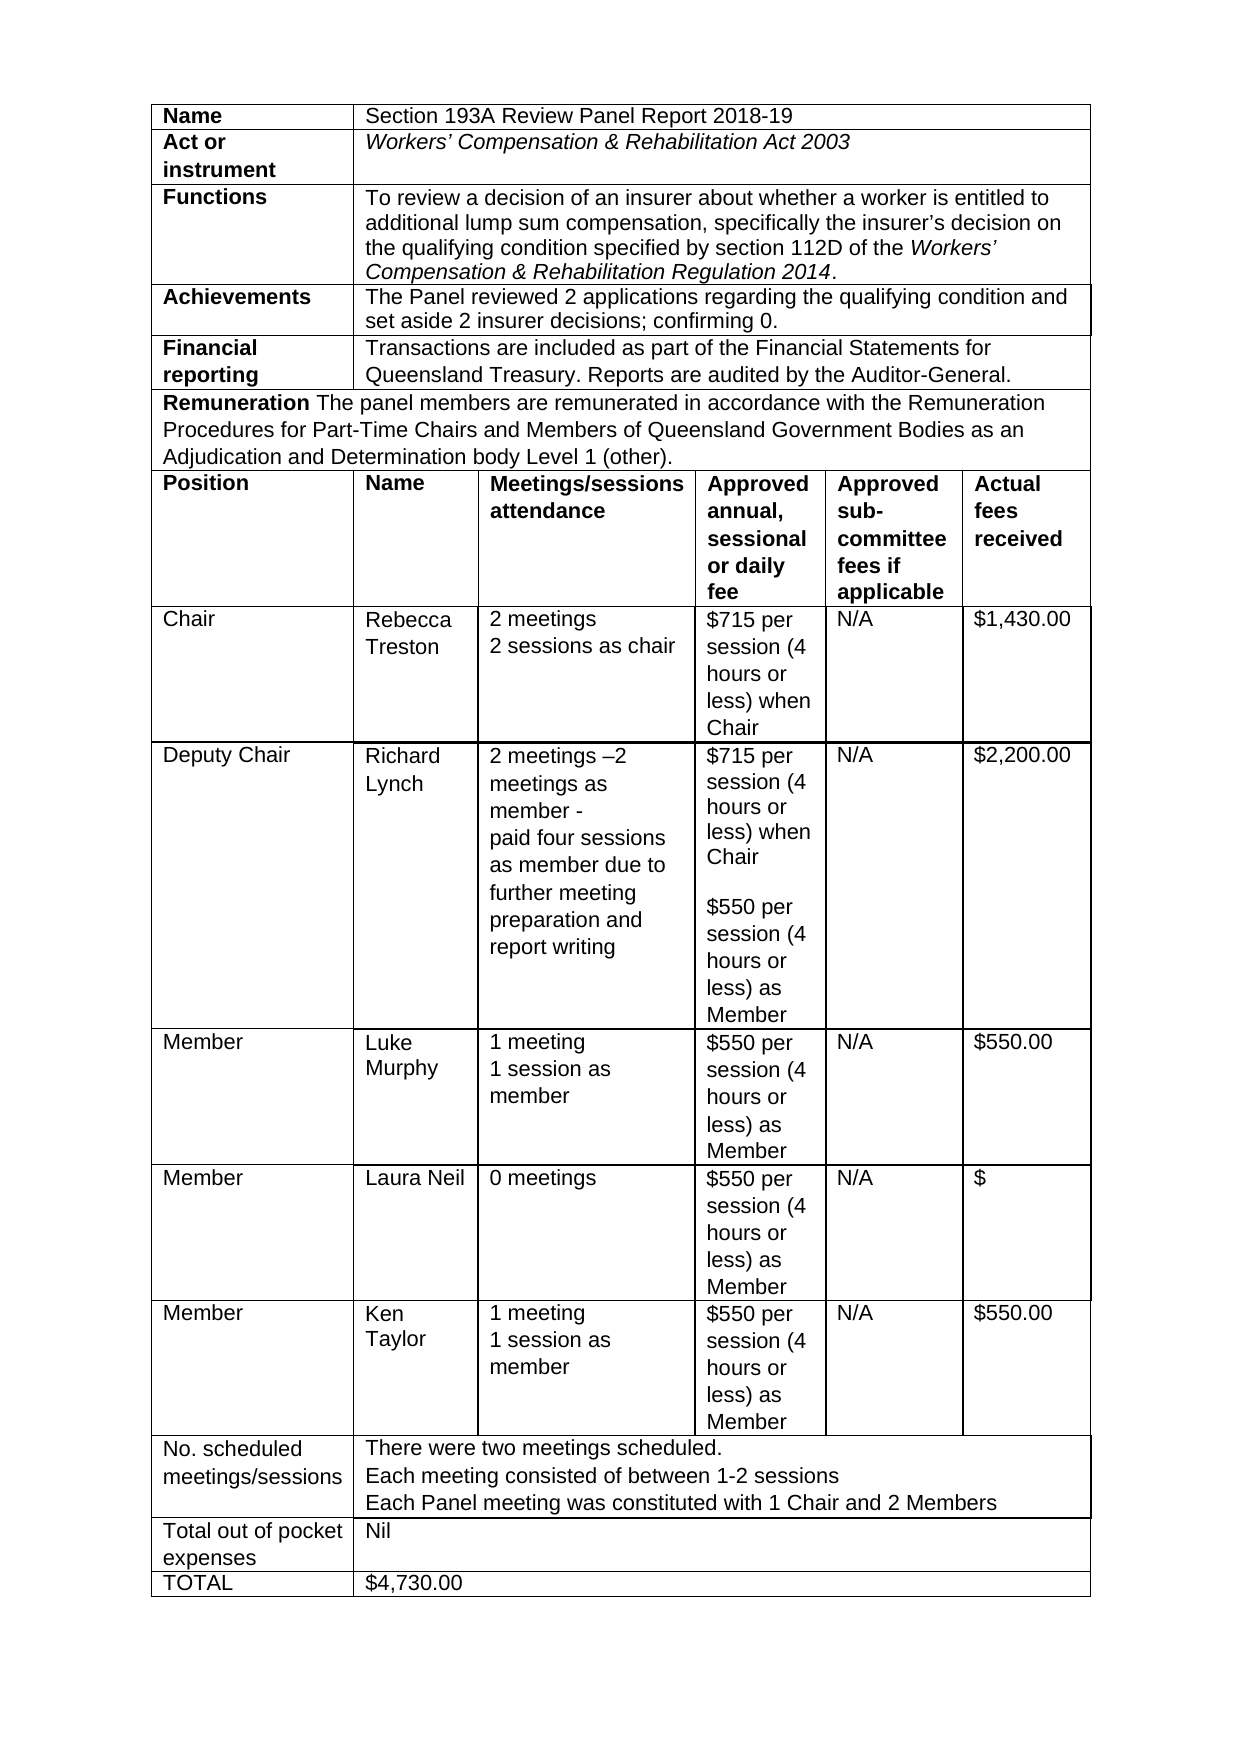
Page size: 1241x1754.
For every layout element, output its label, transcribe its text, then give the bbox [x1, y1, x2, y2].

table_cell Richard Lynch [354, 744, 477, 1028]
table_cell $715 per session (4 hours or less) when Chair $550 per session (4 hours or less) as Member [696, 744, 825, 1028]
table_cell Functions [152, 185, 353, 284]
table_cell Workers’ Compensation & Rehabilitation Act 2003 [354, 130, 1090, 184]
table_cell Meetings/sessions attendance [479, 471, 695, 606]
table_cell Rebecca Treston [354, 607, 477, 741]
table_cell Approved sub- committee fees if applicable [826, 471, 962, 606]
table_cell To review a decision of an insurer about whether a worker is entitled to additional lump sum compensation, specifically the insurer’s decision on the qualifying condition specified by section 112D of the Workers’ Compensation & Rehabilitation Regulation 2014. [354, 185, 1090, 284]
table_cell Laura Neil [354, 1166, 477, 1299]
table_cell Approved annual, sessional or daily fee [696, 471, 825, 606]
table_cell TOTAL [152, 1572, 353, 1596]
table_cell N/A [827, 1166, 962, 1299]
table_cell 0 meetings [479, 1166, 694, 1299]
table_cell Nil [354, 1519, 1090, 1571]
table_cell Member [152, 1301, 353, 1435]
table_cell $550.00 [964, 1301, 1090, 1435]
table_cell Ken Taylor [354, 1301, 477, 1435]
table_cell Deputy Chair [152, 743, 353, 1028]
table_cell $715 per session (4 hours or less) when Chair [696, 607, 825, 741]
table_cell Transactions are included as part of the Financial Statements for Queensland Treasury. Reports are audited by the Auditor-General. [354, 336, 1090, 389]
table_cell $1,430.00 [964, 607, 1090, 741]
table_cell Total out of pocket expenses [152, 1518, 353, 1571]
table_cell 2 meetings 2 sessions as chair [479, 607, 694, 741]
table_cell Luke Murphy [354, 1030, 477, 1164]
table_cell Achievements [152, 285, 353, 334]
table_cell The Panel reviewed 2 applications regarding the qualifying condition and set aside 2 insurer decisions; confirming 0. [354, 285, 1090, 334]
table_cell N/A [827, 744, 962, 1028]
table_cell N/A [827, 1301, 962, 1435]
table_cell 2 meetings –2 meetings as member - paid four sessions as member due to further meeting preparation and report writing [479, 744, 694, 1028]
table_cell 1 meeting 1 session as member [479, 1030, 694, 1164]
table_cell N/A [827, 1030, 962, 1164]
table_cell Chair [152, 607, 353, 741]
table_cell $550 per session (4 hours or less) as Member [696, 1166, 825, 1299]
table_cell Remuneration The panel members are remunerated in accordance with the Remuneration Procedures for Part-Time Chairs and Members of Queensland Government Bodies as an Adjudication and Determination body Level 1 (other). [152, 390, 1090, 470]
table_cell There were two meetings scheduled. Each meeting consisted of between 1-2 sessions Each Panel meeting was constituted with 1 Chair and 2 Members [354, 1436, 1090, 1517]
table_cell Name [354, 471, 478, 606]
table_cell $550.00 [964, 1030, 1090, 1164]
table_cell $550 per session (4 hours or less) as Member [696, 1301, 825, 1435]
table_cell $4,730.00 [354, 1572, 1090, 1596]
table_cell No. scheduled meetings/sessions [152, 1436, 353, 1517]
table_header Section 193A Review Panel Report 2018-19 [354, 105, 1090, 129]
table_header Name [152, 105, 353, 129]
table_cell Financial reporting [152, 336, 353, 389]
table_cell Act or instrument [152, 130, 353, 184]
table_cell $ [964, 1166, 1090, 1299]
table_cell N/A [827, 607, 962, 741]
table_cell Member [152, 1029, 353, 1164]
table_cell Actual fees received [963, 471, 1090, 606]
table_cell $2,200.00 [964, 744, 1090, 1028]
table_cell $550 per session (4 hours or less) as Member [696, 1030, 825, 1164]
table_cell 1 meeting 1 session as member [479, 1301, 694, 1435]
table_cell Position [152, 471, 353, 606]
table_cell Member [152, 1165, 353, 1299]
